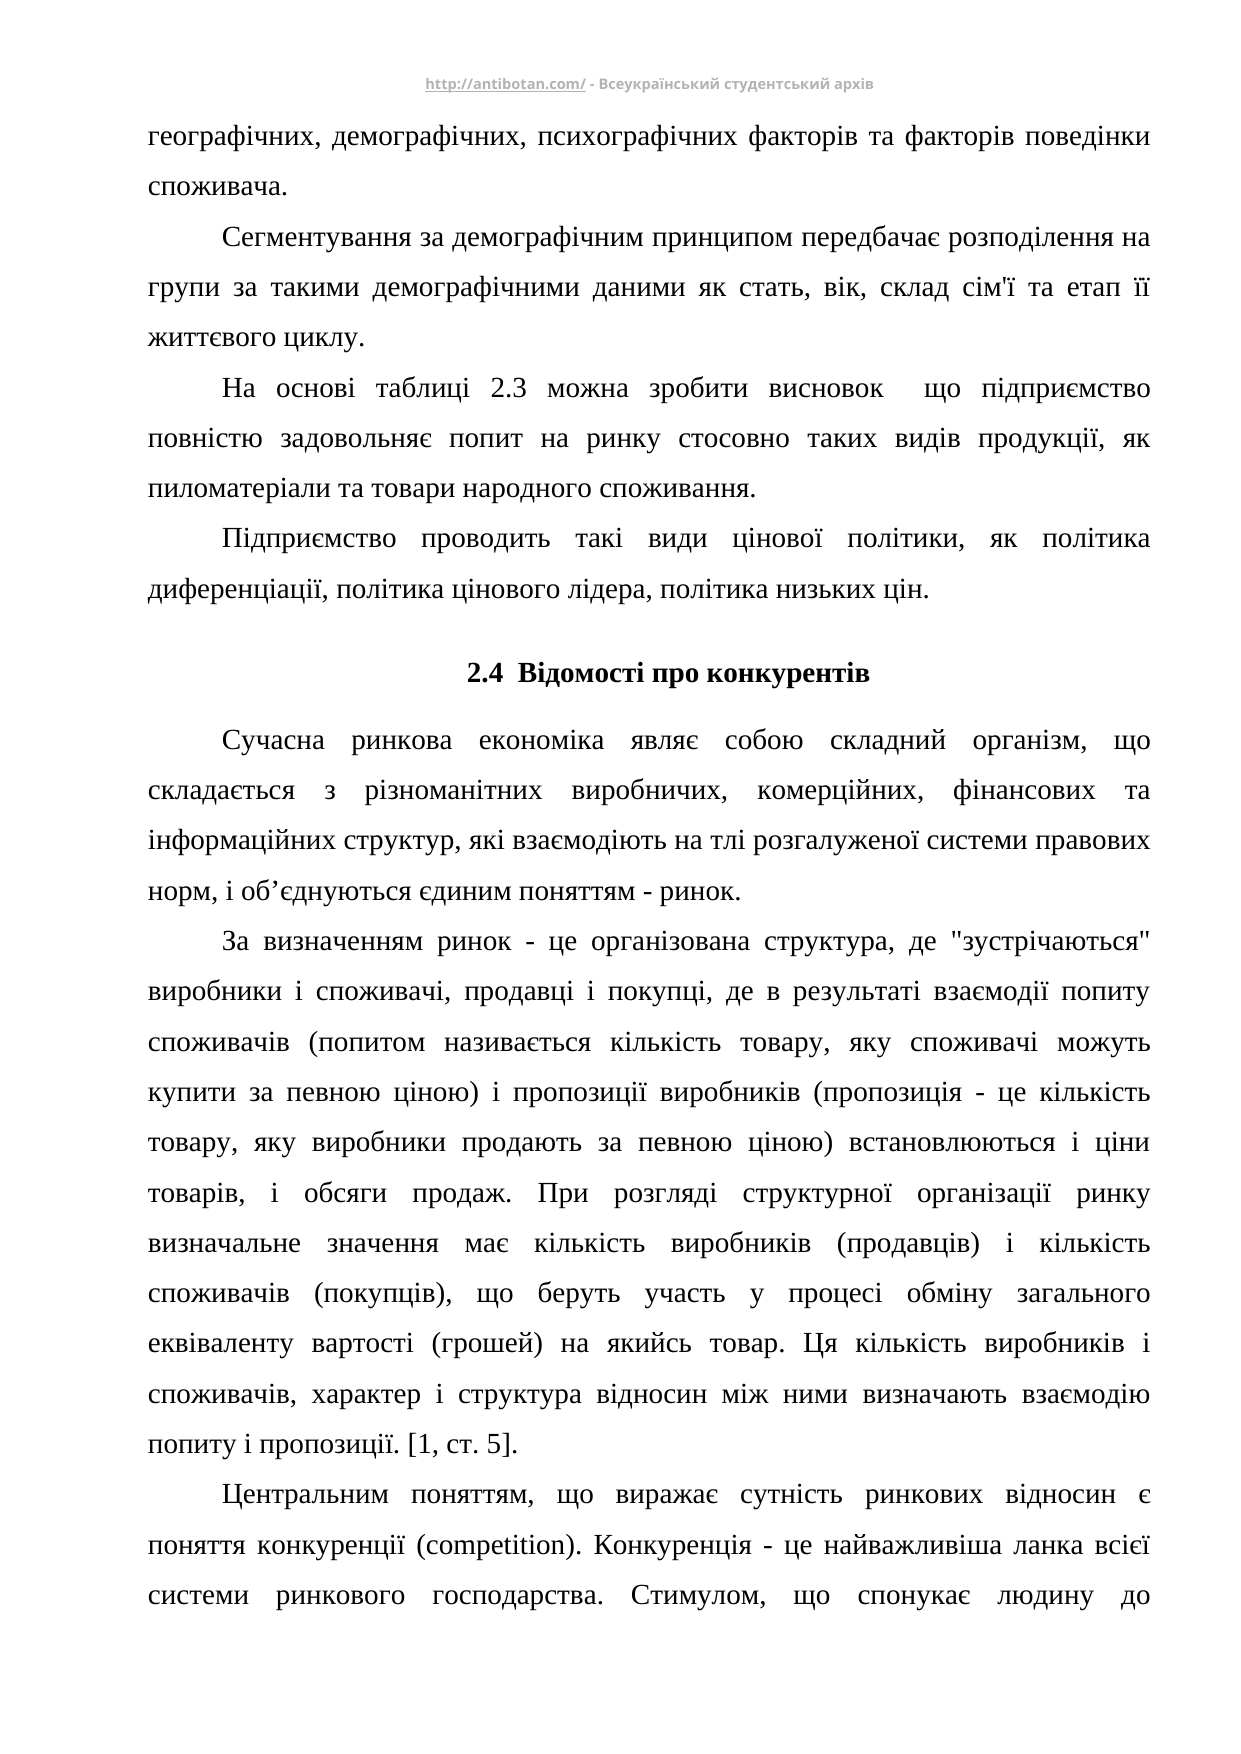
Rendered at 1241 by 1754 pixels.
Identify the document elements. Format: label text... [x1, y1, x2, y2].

text Сучасна ринкова економіка являє собою складний організм, що складається з різноманітних виробничих, комерційних, фінансових та інформаційних структур, які взаємодіють на тлі розгалуженої системи правових норм, і об’єднуються єдиним поняттям - ринок. [148, 722, 1152, 906]
text На основі таблиці 2.3 можна зробити висновок що підприємство повністю задовольняє попит на ринку стосовно таких видів продукції, як пиломатеріали та товари народного споживання. [148, 370, 1152, 504]
text Підприємство проводить такі види цінової політики, як політика диференціації, політика цінового лідера, політика низьких цін. [148, 521, 1152, 604]
text 2.4 Відомості про конкурентів [148, 655, 1152, 688]
text Сегментування за демографічним принципом передбачає розподілення на групи за такими демографічними даними як стать, вік, склад сім'ї та етап її життєвого циклу. [148, 219, 1152, 353]
text За визначенням ринок - це організована структура, де "зустрічаються" виробники і споживачі, продавці і покупці, де в результаті взаємодії попиту споживачів (попитом називається кількість товару, яку споживачі можуть купити за певною ціною) і пропозиції виробників (пропозиція - це кількість товару, яку виробники продають за певною ціною) встановлюються і ціни товарів, і обсяги продаж. При розгляді структурної організації ринку визначальне значення має кількість виробників (продавців) і кількість споживачів (покупців), що беруть участь у процесі обміну загального еквіваленту вартості (грошей) на якийсь товар. Ця кількість виробників і споживачів, характер і структура відносин між ними визначають взаємодію попиту і пропозиції. [1, ст. 5]. [148, 923, 1152, 1460]
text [148, 1477, 1152, 1611]
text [148, 118, 1152, 202]
